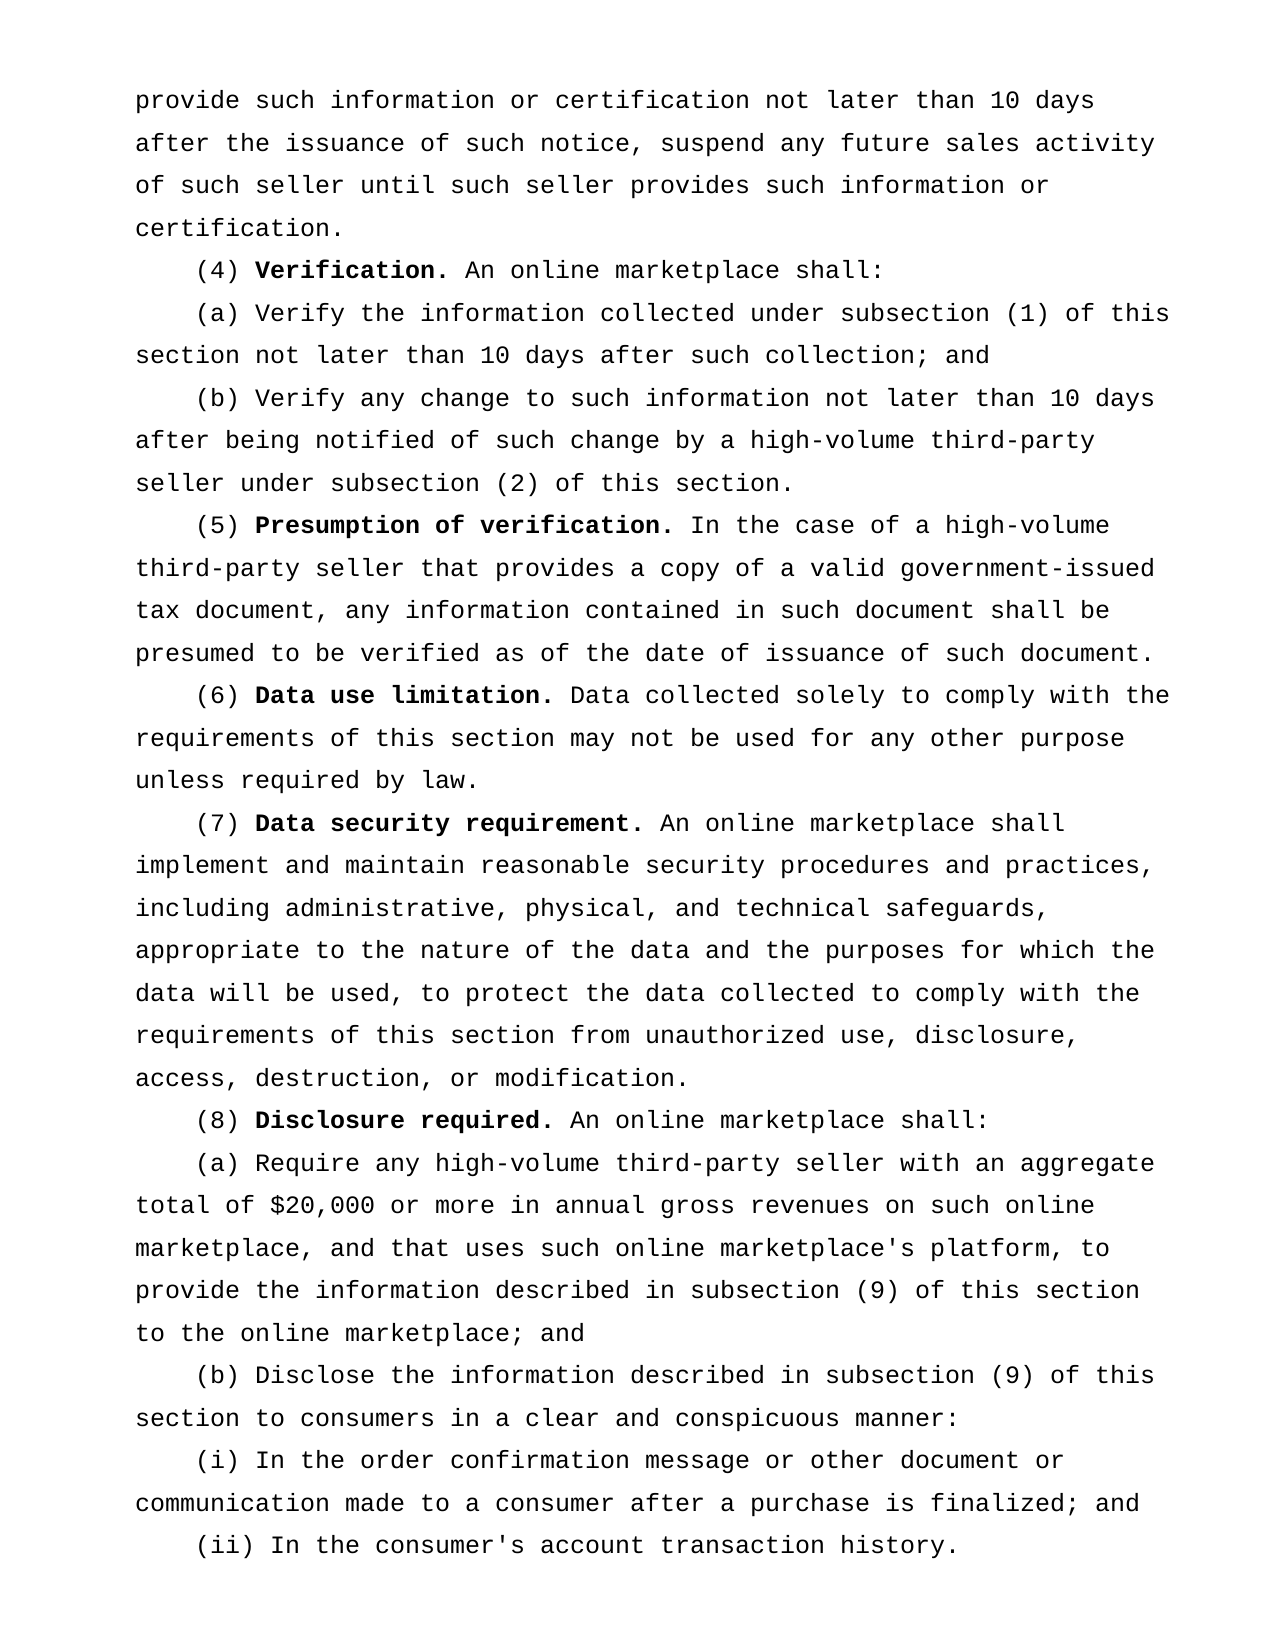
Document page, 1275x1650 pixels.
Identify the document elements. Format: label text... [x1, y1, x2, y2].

text (a) Verify the information collected under subsection (1) of this section not later than 10 days after such collection; and [135, 287, 1170, 372]
text (b) Disclose the information described in subsection (9) of this section to consumers in a clear and conspicuous manner: [135, 1350, 1170, 1435]
text (i) In the order confirmation message or other document or communication made to a consumer after a purchase is finalized; and [135, 1435, 1170, 1520]
text (a) Require any high-volume third-party seller with an aggregate total of $20,000 or more in annual gross revenues on such online marketplace, and that uses such online marketplace's platform, to provide the information described in subsection (9) of this section to the online marketplace; and [135, 1137, 1170, 1350]
text (7) Data security requirement. An online marketplace shall implement and maintain reasonable security procedures and practices, including administrative, physical, and technical safeguards, appropriate to the nature of the data and the purposes for which the data will be used, to protect the data collected to comply with the requirements of this section from unauthorized use, disclosure, access, destruction, or modification. [135, 797, 1170, 1095]
text (5) Presumption of verification. In the case of a high-volume third-party seller that provides a copy of a valid government-issued tax document, any information contained in such document shall be presumed to be verified as of the date of issuance of such document. [135, 500, 1170, 670]
text (8) Disclosure required. An online marketplace shall: [135, 1095, 1170, 1137]
text (ii) In the consumer's account transaction history. [135, 1520, 1170, 1562]
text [135, 75, 1170, 245]
text (b) Verify any change to such information not later than 10 days after being notified of such change by a high-volume third-party seller under subsection (2) of this section. [135, 372, 1170, 500]
text (4) Verification. An online marketplace shall: [135, 245, 1170, 287]
text (6) Data use limitation. Data collected solely to comply with the requirements of this section may not be used for any other purpose unless required by law. [135, 670, 1170, 797]
